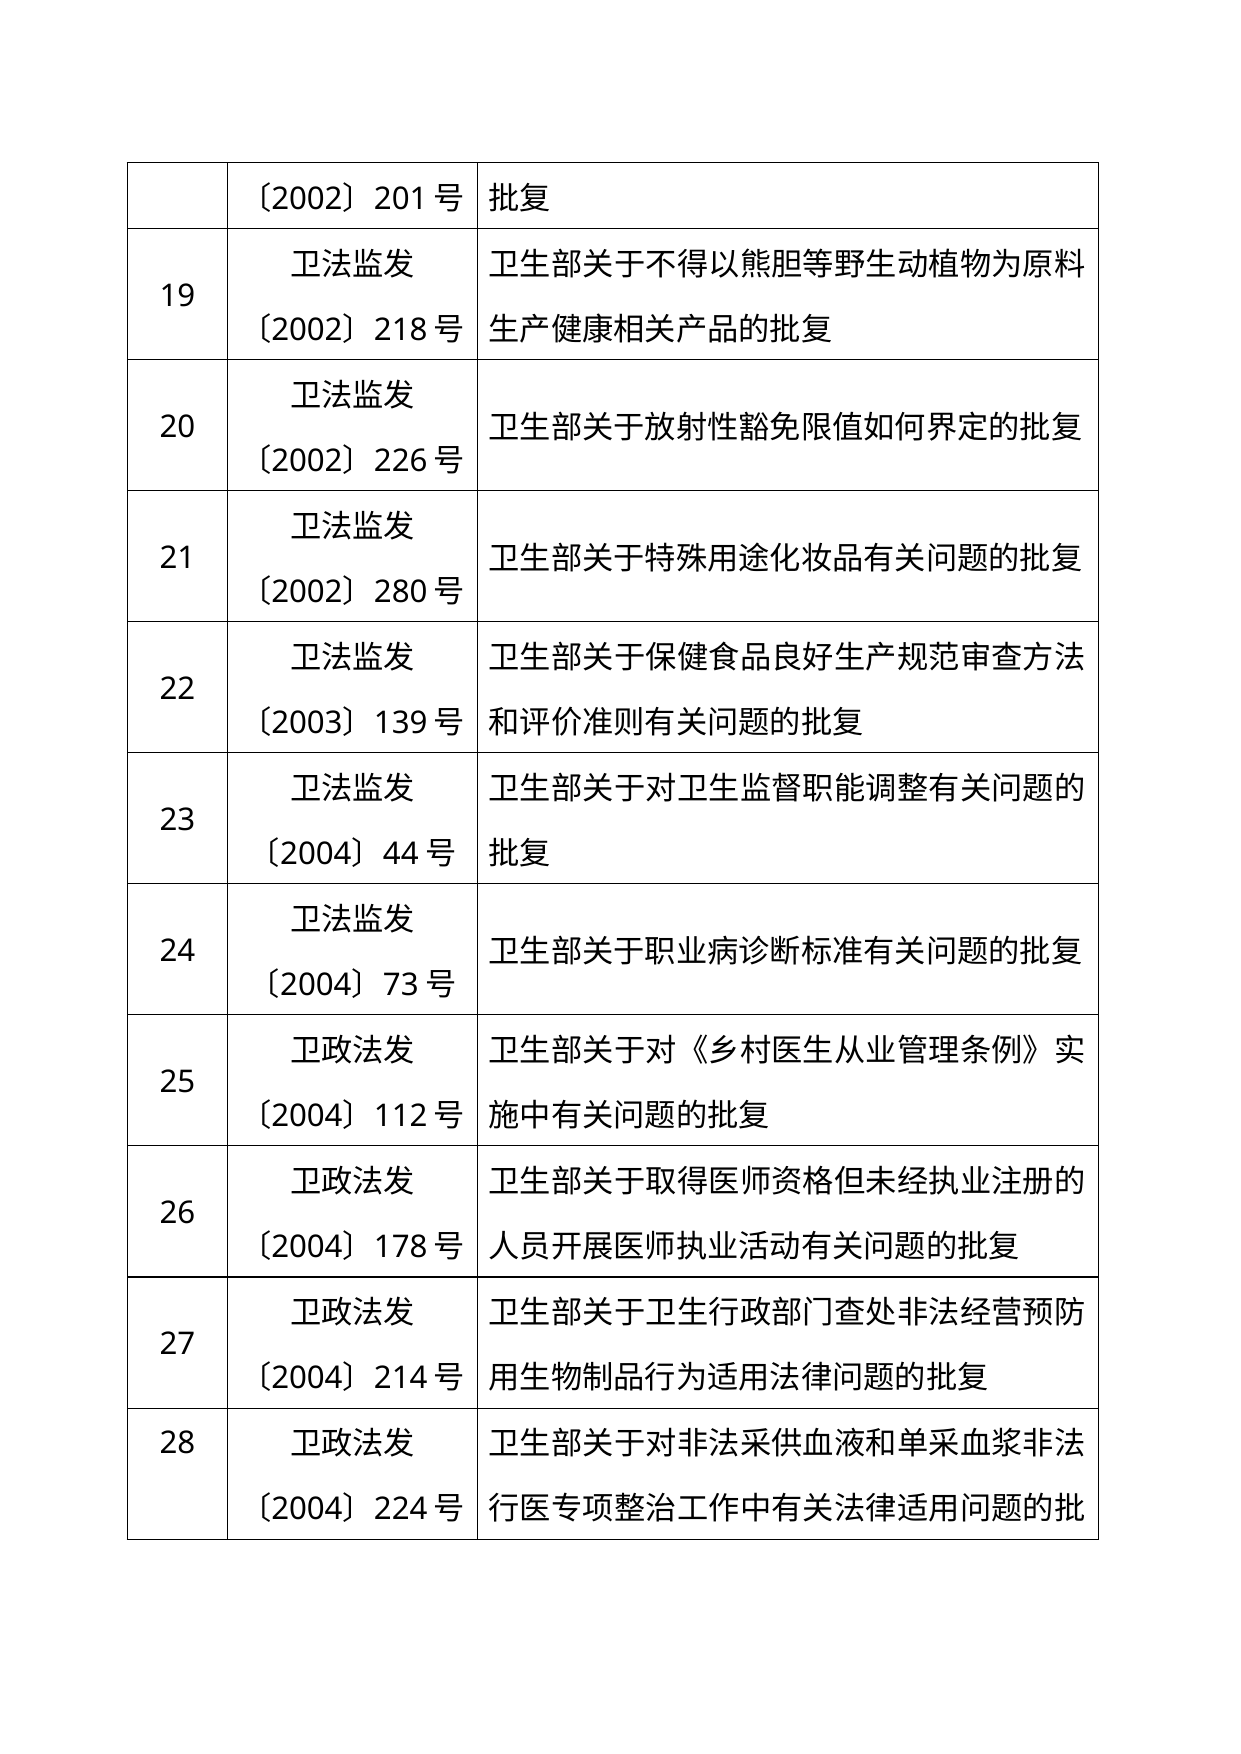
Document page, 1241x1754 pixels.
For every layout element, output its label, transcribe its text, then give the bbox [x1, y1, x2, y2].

table_cell 卫生部关于保健食品良好生产规范审查方法和评价准则有关问题的批复 [478, 622, 1098, 752]
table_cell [478, 163, 1098, 228]
table_cell 卫政法发 〔2004〕112号 [228, 1015, 477, 1145]
table_cell 卫生部关于取得医师资格但未经执业注册的人员开展医师执业活动有关问题的批复 [478, 1146, 1098, 1276]
table_cell 卫法监发 〔2002〕226号 [228, 360, 477, 490]
table_cell 卫生部关于对卫生监督职能调整有关问题的批复 [478, 753, 1098, 883]
table_cell 19 [128, 229, 227, 359]
table_cell 卫法监发 〔2002〕201号 [228, 163, 477, 228]
table_cell 卫政法发 〔2004〕178号 [228, 1146, 477, 1276]
table_cell 卫政法发 〔2004〕214号 [228, 1278, 477, 1407]
table_cell 27 [128, 1278, 227, 1407]
table_cell 卫法监发 〔2004〕73号 [228, 884, 477, 1014]
table_cell 23 [128, 753, 227, 883]
table_cell 卫生部关于放射性豁免限值如何界定的批复 [478, 360, 1098, 490]
table_cell 卫生部关于不得以熊胆等野生动植物为原料生产健康相关产品的批复 [478, 229, 1098, 359]
table_cell 卫生部关于对《乡村医生从业管理条例》实施中有关问题的批复 [478, 1015, 1098, 1145]
table_cell 卫政法发 〔2004〕224号 [228, 1409, 477, 1538]
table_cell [478, 1409, 1098, 1538]
table_cell 卫法监发 〔2002〕280号 [228, 491, 477, 621]
table_cell 卫生部关于职业病诊断标准有关问题的批复 [478, 884, 1098, 1014]
table_cell 26 [128, 1146, 227, 1276]
table_cell 卫生部关于特殊用途化妆品有关问题的批复 [478, 491, 1098, 621]
table_cell 22 [128, 622, 227, 752]
table_cell 18 [128, 163, 227, 228]
table_cell 卫法监发 〔2003〕139号 [228, 622, 477, 752]
table_cell 卫法监发 〔2002〕218号 [228, 229, 477, 359]
table_cell 卫法监发 〔2004〕44号 [228, 753, 477, 883]
table_cell 卫生部关于卫生行政部门查处非法经营预防用生物制品行为适用法律问题的批复 [478, 1278, 1098, 1407]
table_cell 21 [128, 491, 227, 621]
table_cell 24 [128, 884, 227, 1014]
table_cell 28 [128, 1409, 227, 1538]
table_cell 25 [128, 1015, 227, 1145]
table_cell 20 [128, 360, 227, 490]
